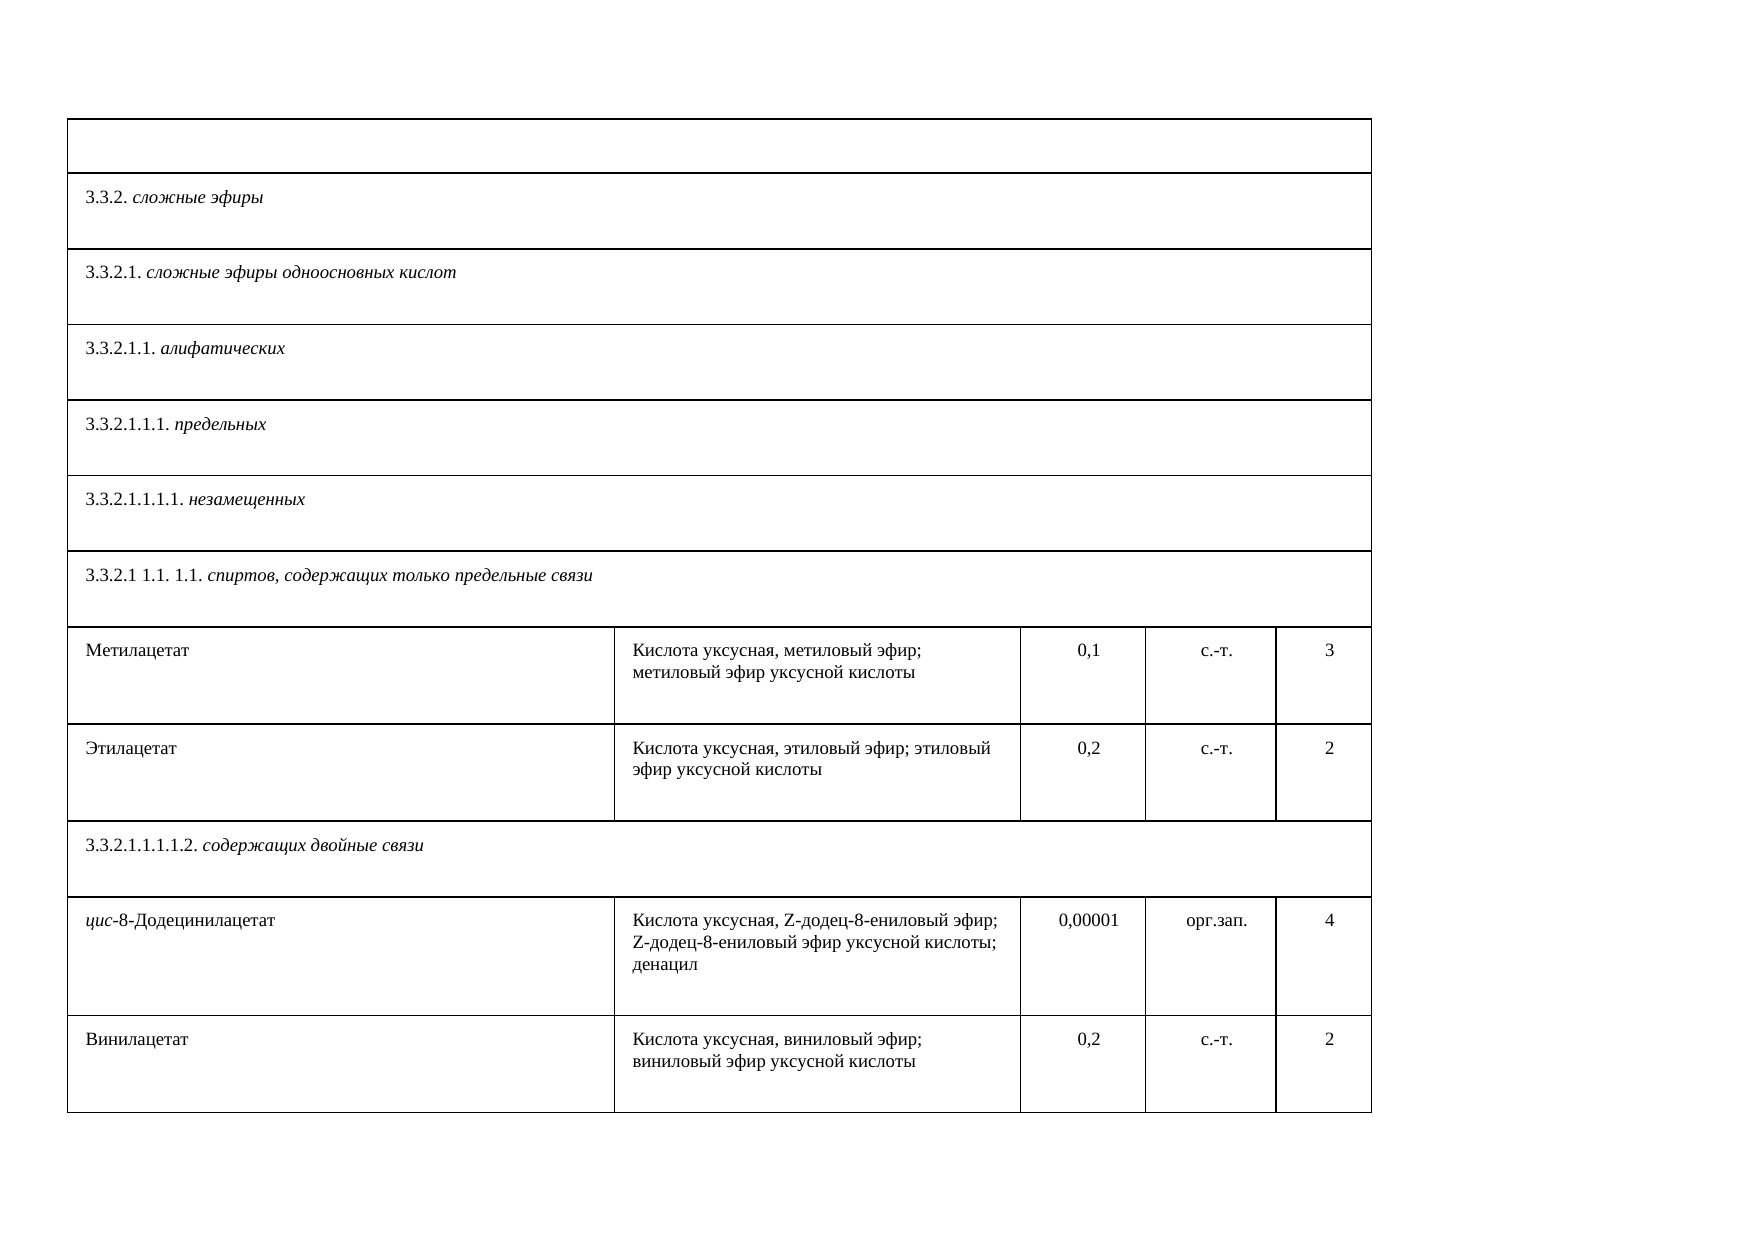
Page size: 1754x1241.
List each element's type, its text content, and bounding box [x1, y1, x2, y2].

table_cell Этилацетат [68, 725, 614, 820]
table_cell 3 [1277, 628, 1371, 723]
table_cell 3.3.2.1.1.1. предельных [68, 401, 1371, 475]
table_cell орг.зап. [1146, 898, 1275, 1015]
table_cell 2 [1277, 725, 1371, 820]
table_cell Кислота уксусная, виниловый эфир; виниловый эфир уксусной кислоты [615, 1016, 1020, 1112]
table_cell Винилацетат [68, 1016, 614, 1112]
table_cell с.-т. [1146, 1016, 1275, 1112]
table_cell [68, 120, 1371, 172]
table_cell 0,00001 [1021, 898, 1145, 1015]
table_cell 3.3.2. сложные эфиры [68, 174, 1371, 248]
table_cell Кислота уксусная, Z-додец-8-ениловый эфир; Z-додец-8-ениловый эфир уксусной кислоты; денацил [615, 898, 1020, 1015]
table_cell 3.3.2.1. сложные эфиры одноосновных кислот [68, 250, 1371, 323]
table_cell 3.3.2.1.1.1.1.2. содержащих двойные связи [68, 822, 1371, 896]
table_cell 0,2 [1021, 1016, 1145, 1112]
table_cell Метилацетат [68, 628, 614, 723]
table_cell 0,1 [1021, 628, 1145, 723]
table_cell 4 [1277, 898, 1371, 1015]
table_cell с.-т. [1146, 725, 1275, 820]
table_cell 3.3.2.1.1.1.1. незамещенных [68, 476, 1371, 550]
table_cell с.-т. [1146, 628, 1275, 723]
table_cell Кислота уксусная, этиловый эфир; этиловый эфир уксусной кислоты [615, 725, 1020, 820]
table_cell 2 [1277, 1016, 1371, 1112]
table_cell 0,2 [1021, 725, 1145, 820]
table_cell 3.3.2.1 1.1. 1.1. спиртов, содержащих только предельные связи [68, 552, 1371, 626]
table_cell цис-8-Додецинилацетат [68, 898, 614, 1015]
table_cell Кислота уксусная, метиловый эфир; метиловый эфир уксусной кислоты [615, 628, 1020, 723]
table_cell 3.3.2.1.1. алифатических [68, 325, 1371, 399]
